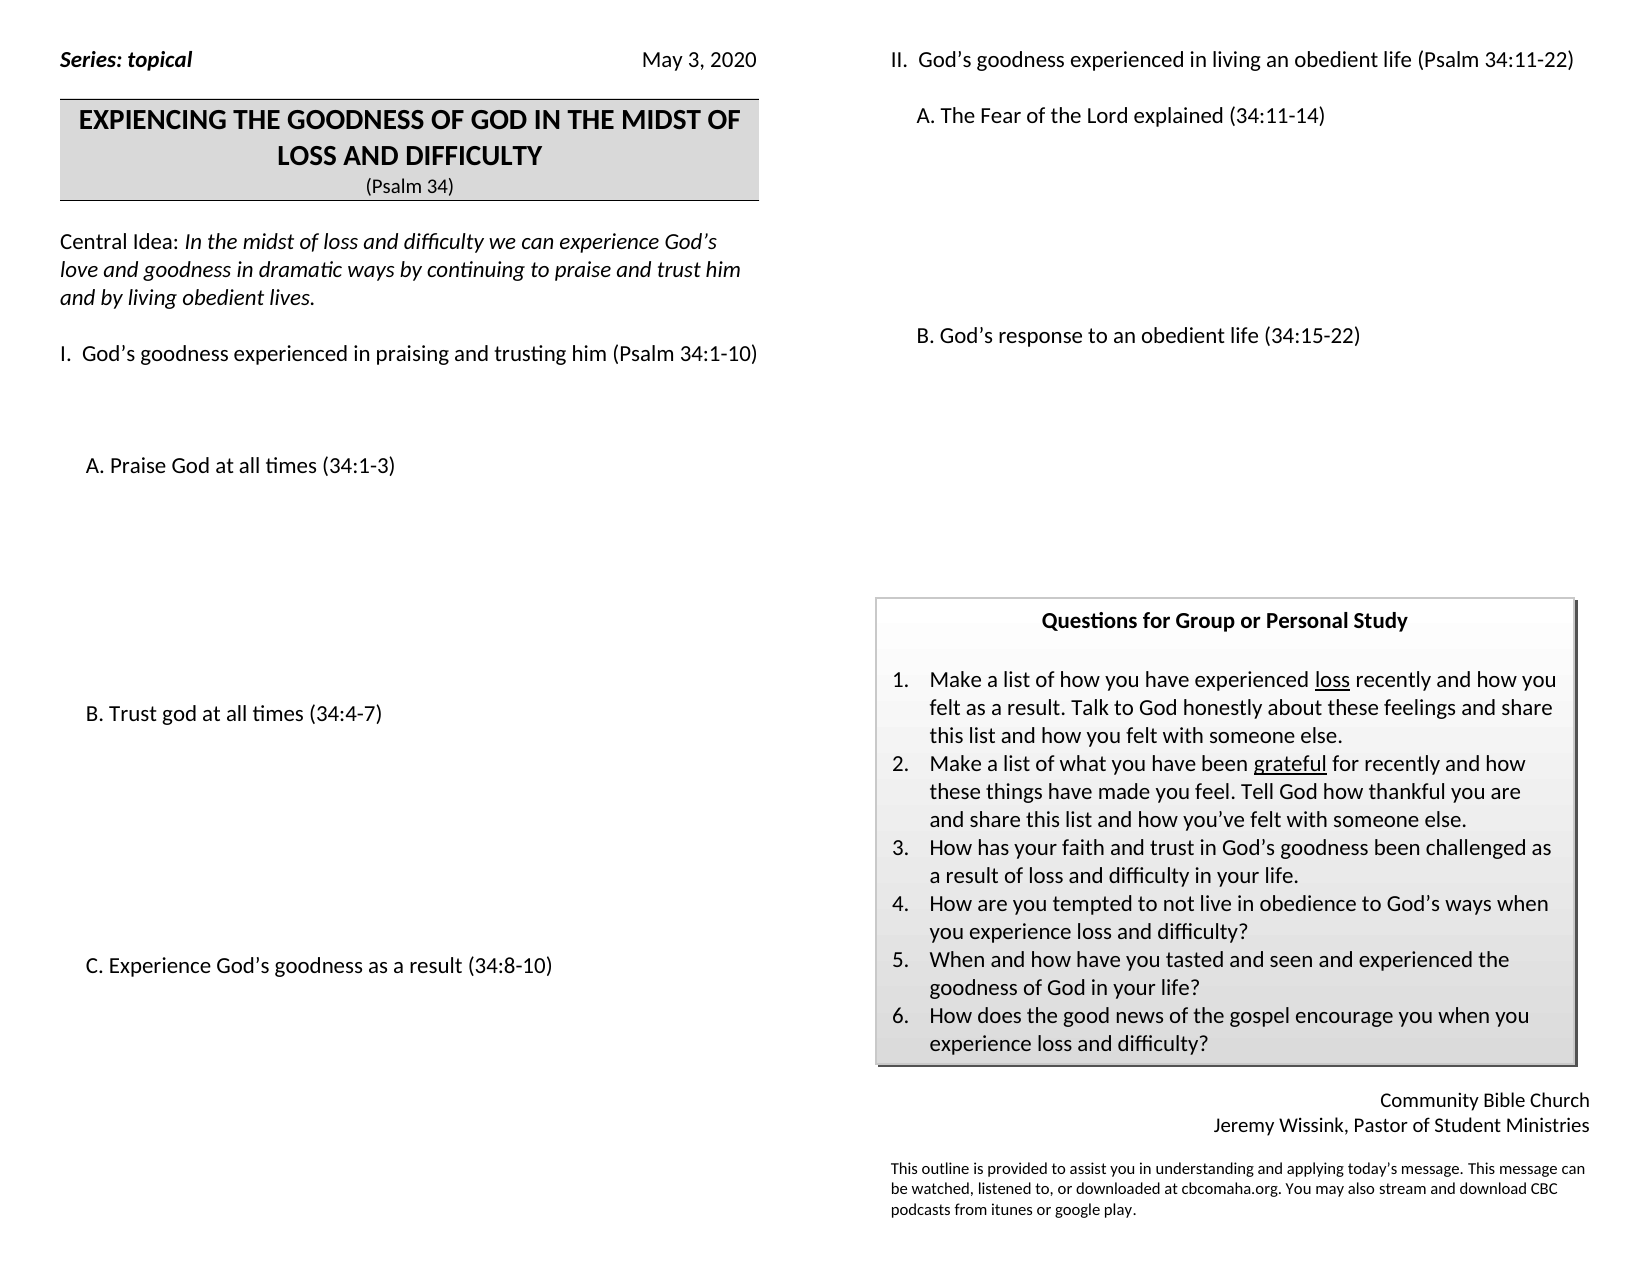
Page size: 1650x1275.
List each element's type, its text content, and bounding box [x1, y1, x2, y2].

text Central Idea: In the midst of loss and difficulty we can experience God’s love and goodness in dramatic ways by continuing to praise and trust him and by living obedient lives. [60, 227, 759, 311]
text I. God’s goodness experienced in praising and trusting him (Psalm 34:1-10) [60, 311, 759, 367]
subtitle Series: topical May 3, 2020 [60, 45, 759, 73]
text B. God’s response to an obedient life (34:15-22) [891, 321, 1590, 349]
text B. Trust god at all times (34:4-7) [60, 699, 759, 727]
text C. Experience God’s goodness as a result (34:8-10) [60, 951, 759, 979]
text (Psalm 34) [60, 170, 759, 200]
text A. Praise God at all times (34:1-3) [60, 451, 759, 479]
text A. The Fear of the Lord explained (34:11-14) [891, 101, 1590, 129]
text This outline is provided to assist you in understanding and applying today’s message. This message can be watched, listened to, or downloaded at cbcomaha.org. You may also stream and download CBC podcasts from itunes or google play. [891, 1158, 1590, 1219]
text Jeremy Wissink, Pastor of Student Ministries [891, 1112, 1590, 1138]
text Community Bible Church [891, 1087, 1590, 1112]
text II. God’s goodness experienced in living an obedient life (Psalm 34:11-22) [891, 45, 1590, 73]
text EXPIENCING THE GOODNESS OF GOD IN THE MIDST OF LOSS AND DIFFICULTY [60, 100, 759, 170]
